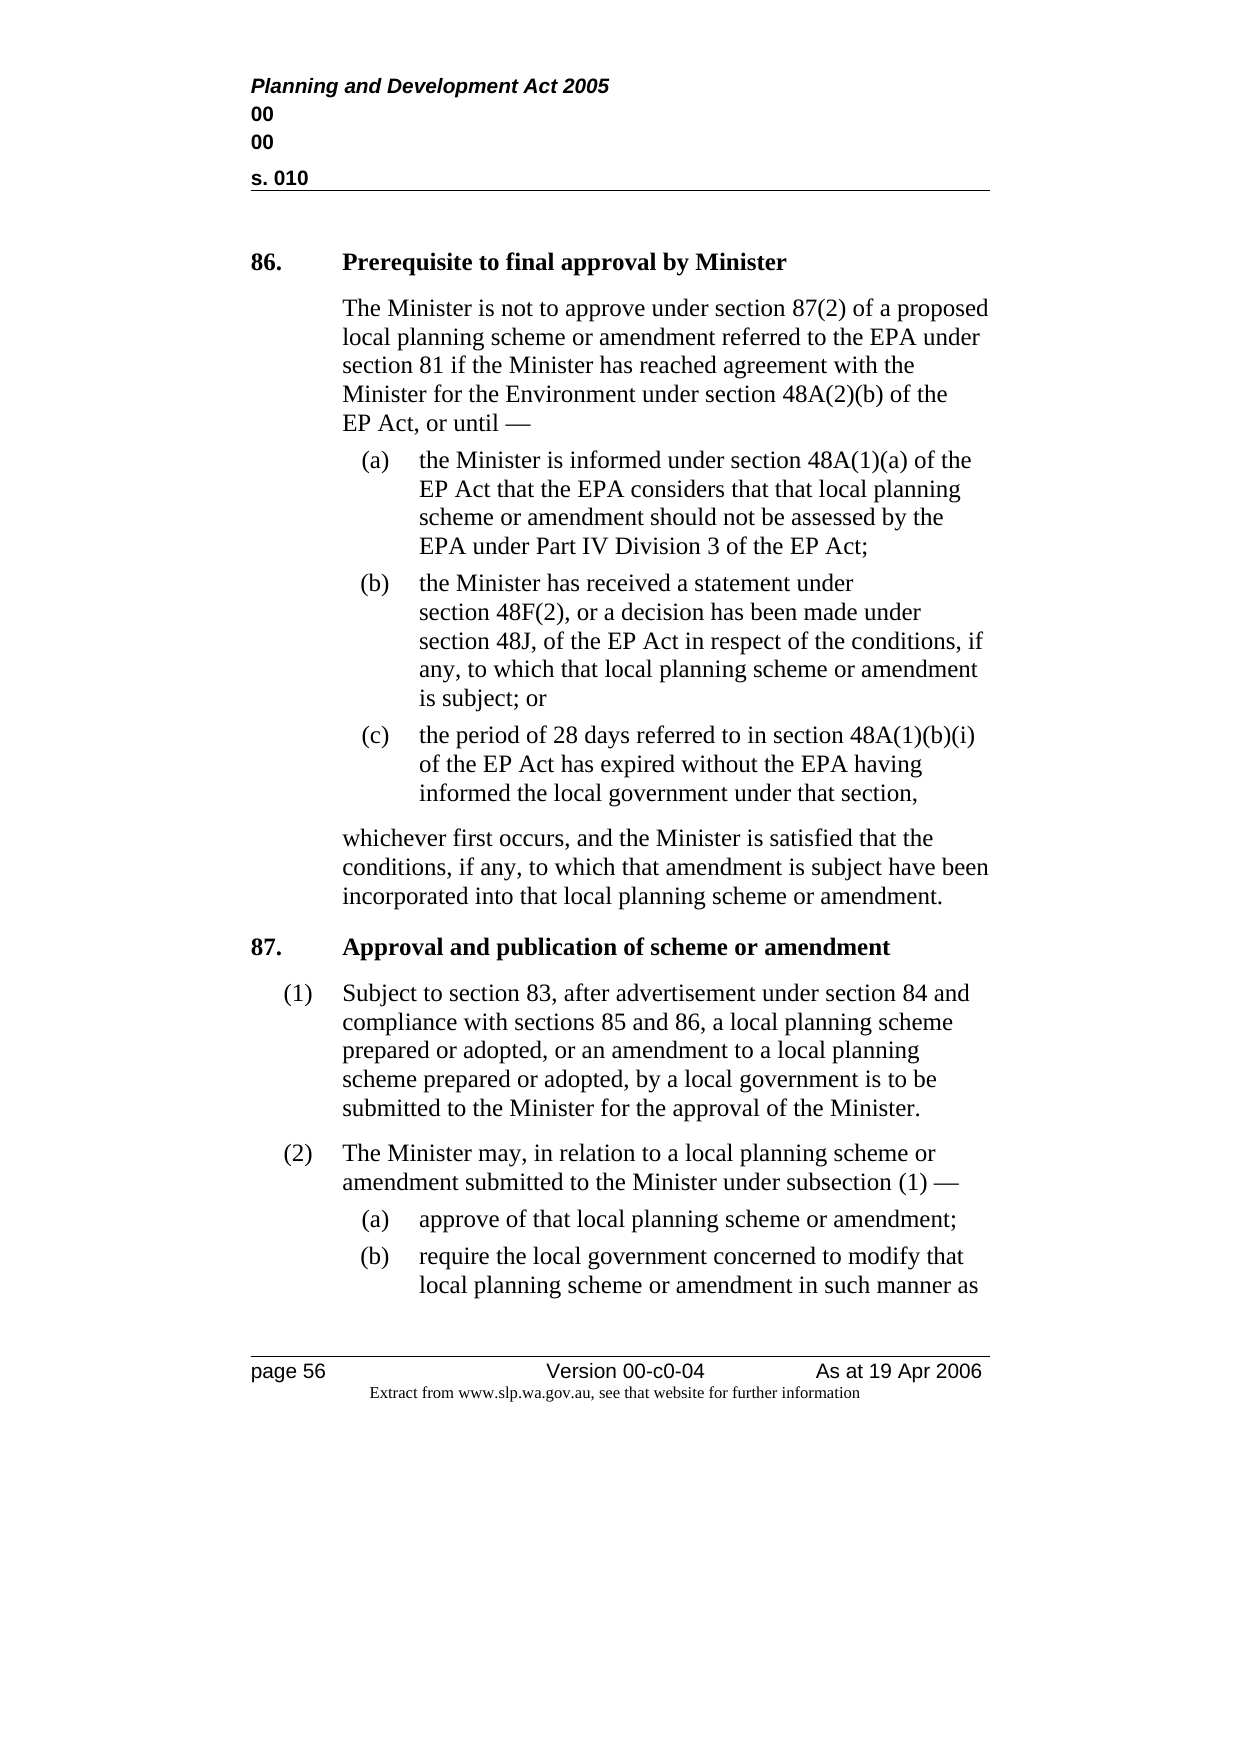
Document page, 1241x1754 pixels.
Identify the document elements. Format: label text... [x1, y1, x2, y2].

text (b) the Minister has received a statement under section 48F(2), or a decision has been made under section 48J, of the EP Act in respect of the conditions, if any, to which that local planning scheme or amendment is subject; or [251, 568, 990, 712]
subtitle 86. Prerequisite to final approval by Minister [251, 247, 990, 276]
text whichever first occurs, and the Minister is satisfied that the conditions, if any, to which that amendment is subject have been incorporated into that local planning scheme or amendment. [251, 823, 990, 909]
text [251, 1241, 990, 1299]
text (a) the Minister is informed under section 48A(1)(a) of the EP Act that the EPA considers that that local planning scheme or amendment should not be assessed by the EPA under Part IV Division 3 of the EP Act; [251, 445, 990, 560]
text The Minister is not to approve under section 87(2) of a proposed local planning scheme or amendment referred to the EPA under section 81 if the Minister has reached agreement with the Minister for the Environment under section 48A(2)(b) of the EP Act, or until — [251, 293, 990, 437]
text (1) Subject to section 83, after advertisement under section 84 and compliance with sections 85 and 86, a local planning scheme prepared or adopted, or an amendment to a local planning scheme prepared or adopted, by a local government is to be submitted to the Minister for the approval of the Minister. [251, 978, 990, 1122]
text (a) approve of that local planning scheme or amendment; [251, 1204, 990, 1233]
subtitle 87. Approval and publication of scheme or amendment [251, 932, 990, 961]
text (c) the period of 28 days referred to in section 48A(1)(b)(i) of the EP Act has expired without the EPA having informed the local government under that section, [251, 720, 990, 807]
text (2) The Minister may, in relation to a local planning scheme or amendment submitted to the Minister under subsection (1) — [251, 1138, 990, 1196]
